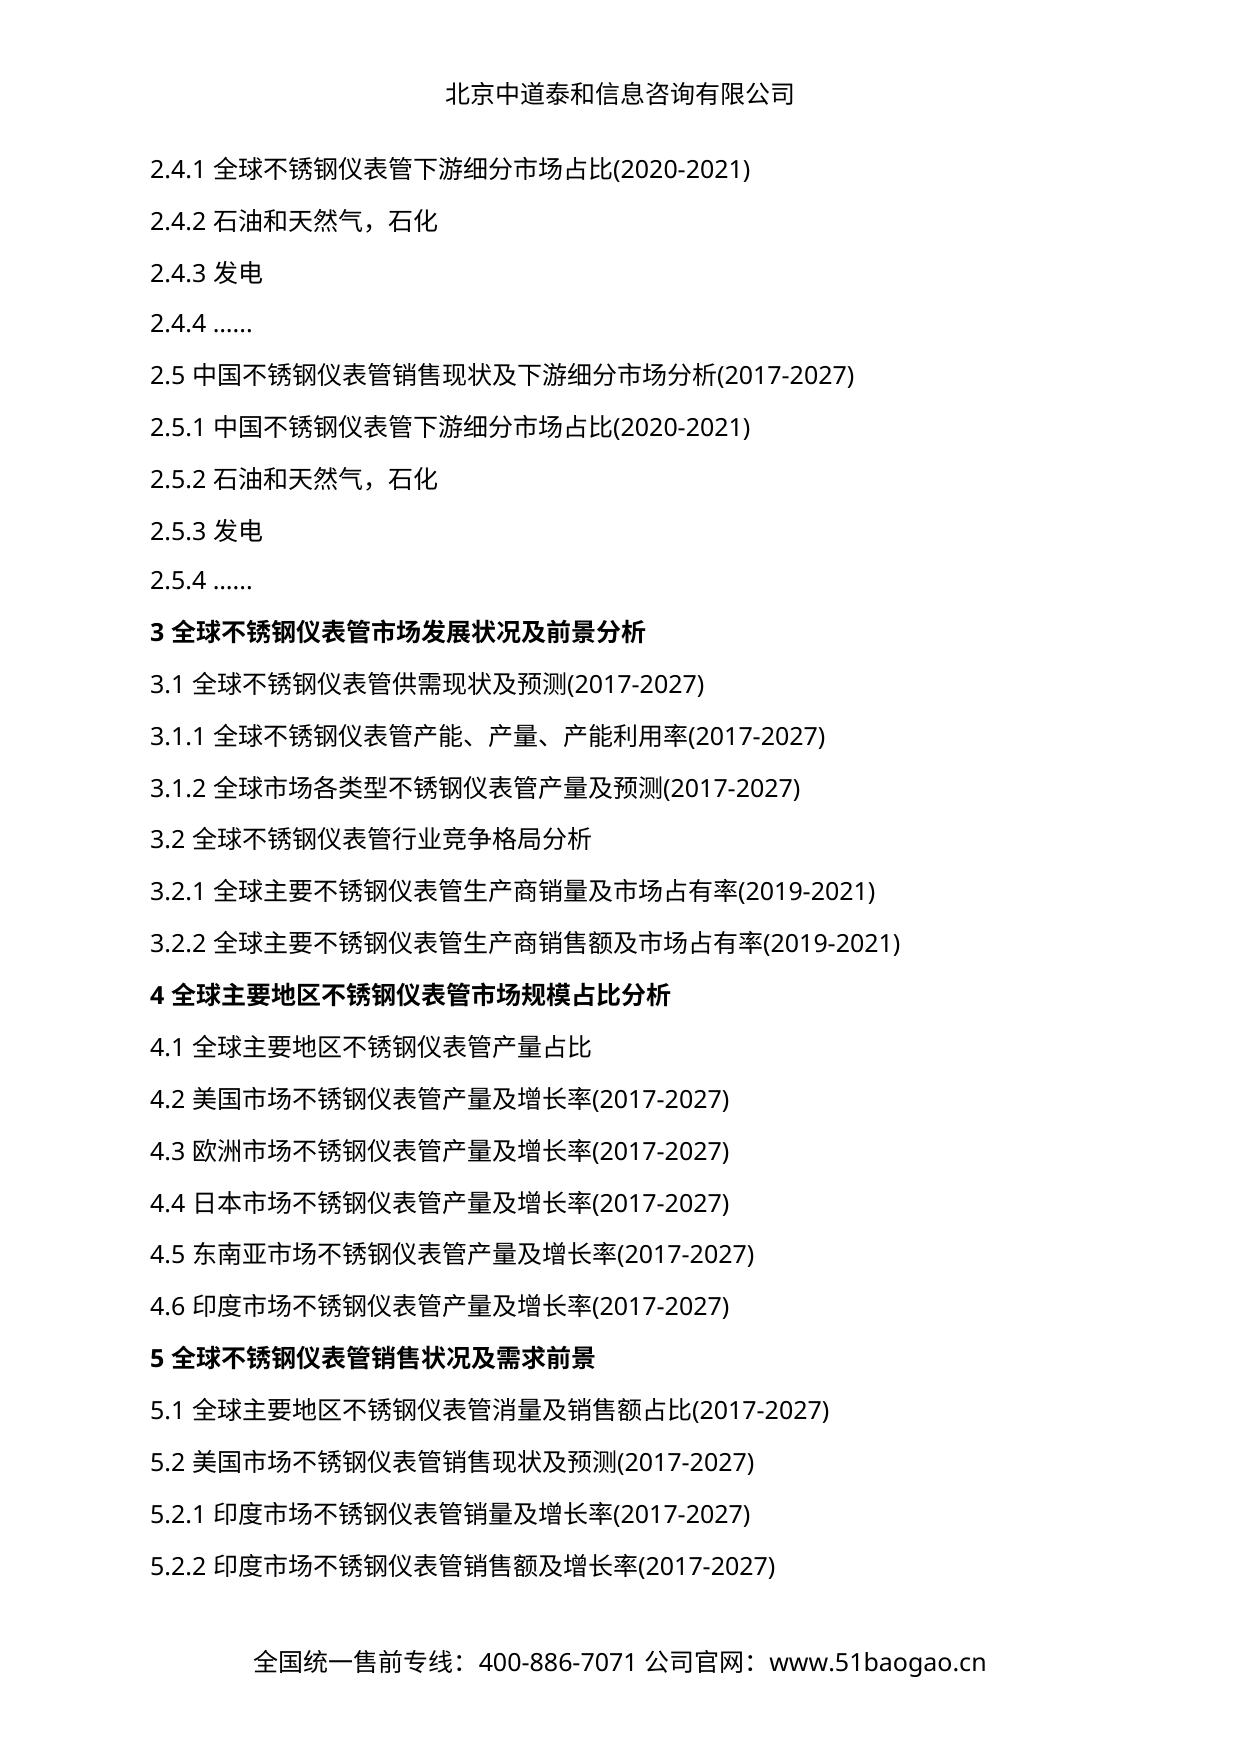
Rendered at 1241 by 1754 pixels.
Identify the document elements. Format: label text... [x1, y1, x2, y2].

text 2.4.2 石油和天然气，石化 [150, 202, 1090, 238]
text 4.4 日本市场不锈钢仪表管产量及增长率(2017-2027) [150, 1183, 1090, 1219]
text 2.5 中国不锈钢仪表管销售现状及下游细分市场分析(2017-2027) [150, 355, 1090, 392]
text 2.4.3 发电 [150, 254, 1090, 290]
text 2.4.4 …... [150, 306, 1090, 340]
text 5.2.2 印度市场不锈钢仪表管销售额及增长率(2017-2027) [150, 1546, 1090, 1582]
text 3.1.2 全球市场各类型不锈钢仪表管产量及预测(2017-2027) [150, 768, 1090, 804]
text 4.1 全球主要地区不锈钢仪表管产量占比 [150, 1027, 1090, 1064]
text 4 全球主要地区不锈钢仪表管市场规模占比分析 [150, 976, 1090, 1012]
text 5 全球不锈钢仪表管销售状况及需求前景 [150, 1339, 1090, 1375]
text 3.1 全球不锈钢仪表管供需现状及预测(2017-2027) [150, 664, 1090, 701]
text 4.3 欧洲市场不锈钢仪表管产量及增长率(2017-2027) [150, 1131, 1090, 1167]
text 3.2.2 全球主要不锈钢仪表管生产商销售额及市场占有率(2019-2021) [150, 924, 1090, 960]
text 2.4.1 全球不锈钢仪表管下游细分市场占比(2020-2021) [150, 150, 1090, 186]
text 2.5.2 石油和天然气，石化 [150, 459, 1090, 495]
text 5.2 美国市场不锈钢仪表管销售现状及预测(2017-2027) [150, 1442, 1090, 1479]
text 4.6 印度市场不锈钢仪表管产量及增长率(2017-2027) [150, 1287, 1090, 1323]
text 2.5.1 中国不锈钢仪表管下游细分市场占比(2020-2021) [150, 407, 1090, 443]
text 5.1 全球主要地区不锈钢仪表管消量及销售额占比(2017-2027) [150, 1391, 1090, 1427]
text 3 全球不锈钢仪表管市场发展状况及前景分析 [150, 612, 1090, 649]
text 3.1.1 全球不锈钢仪表管产能、产量、产能利用率(2017-2027) [150, 716, 1090, 752]
text 2.5.4 …... [150, 563, 1090, 597]
text 5.2.1 印度市场不锈钢仪表管销量及增长率(2017-2027) [150, 1494, 1090, 1531]
text 4.5 东南亚市场不锈钢仪表管产量及增长率(2017-2027) [150, 1235, 1090, 1271]
text 3.2 全球不锈钢仪表管行业竞争格局分析 [150, 820, 1090, 856]
text 2.5.3 发电 [150, 511, 1090, 547]
text 4.2 美国市场不锈钢仪表管产量及增长率(2017-2027) [150, 1079, 1090, 1116]
text 3.2.1 全球主要不锈钢仪表管生产商销量及市场占有率(2019-2021) [150, 872, 1090, 908]
